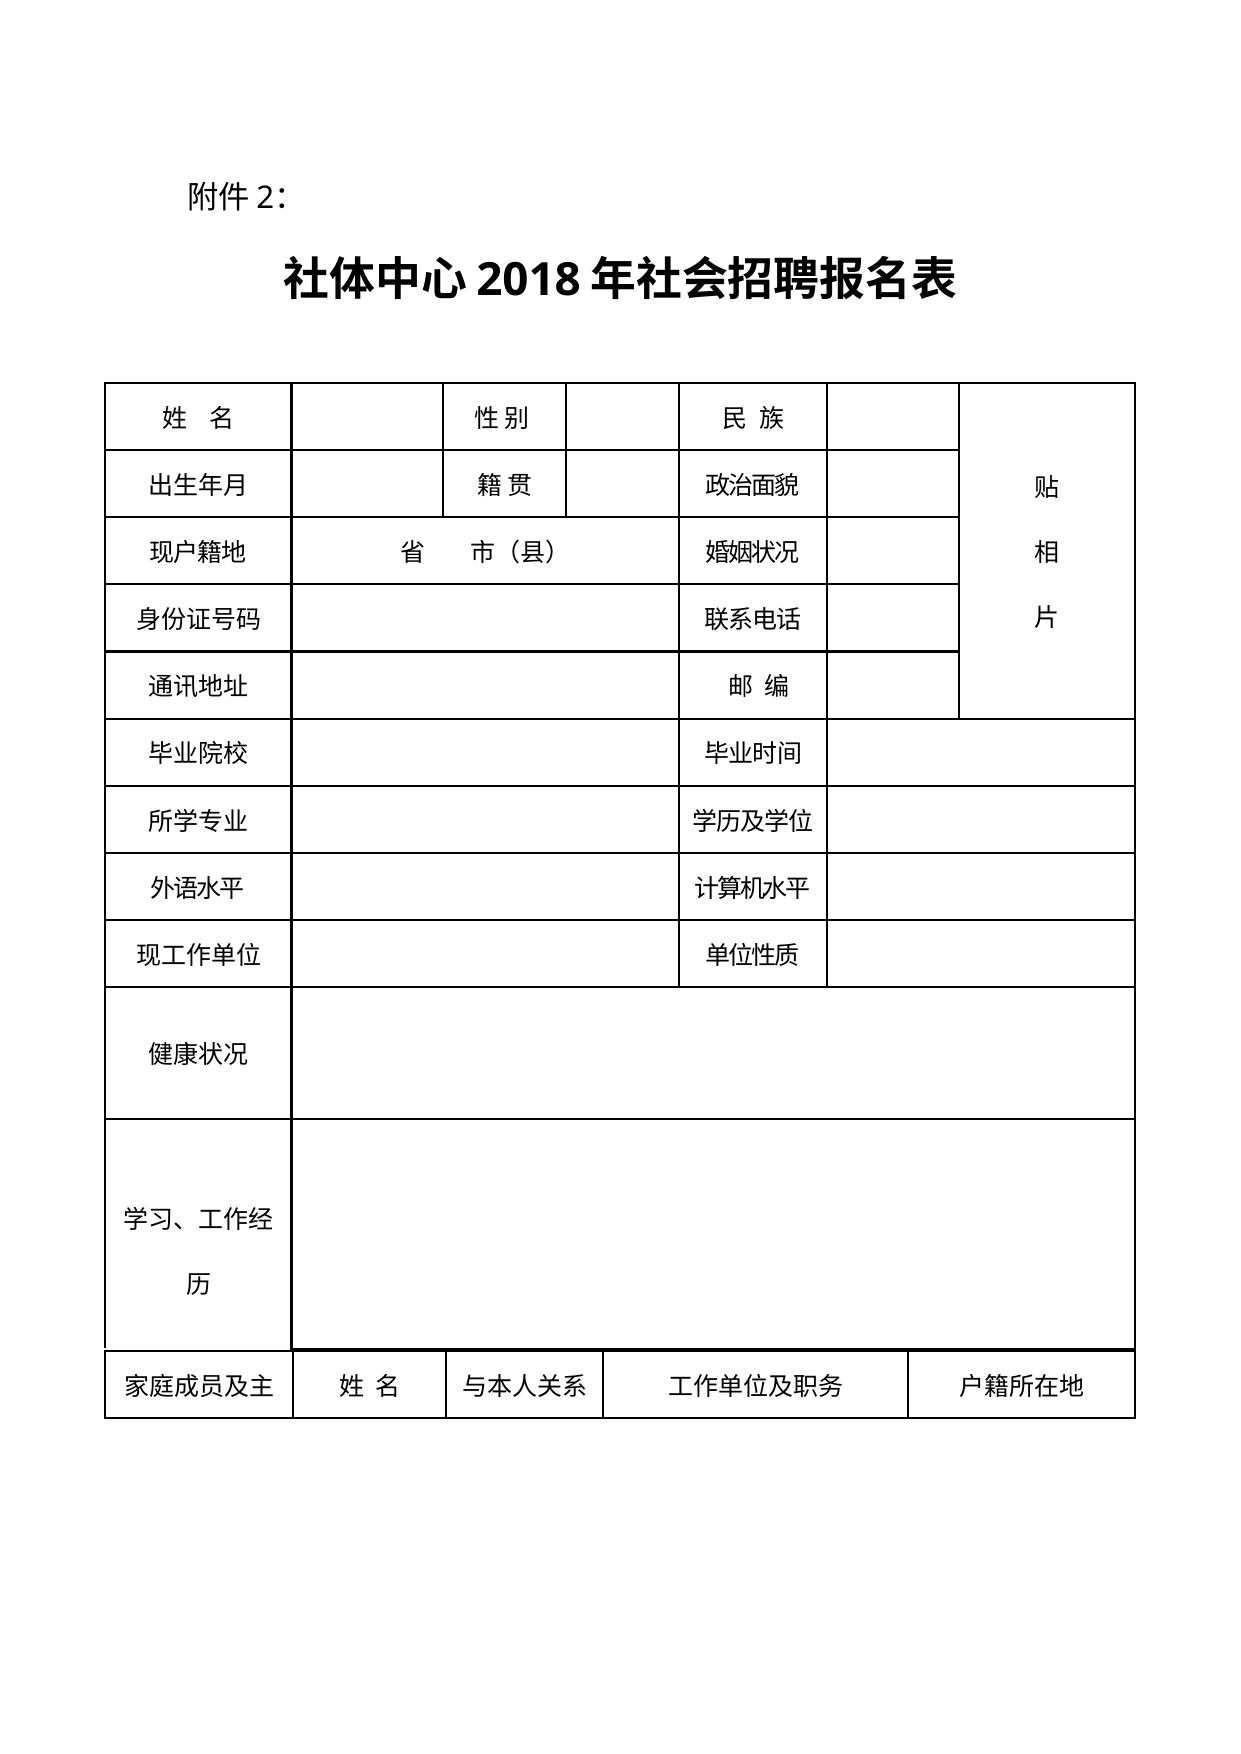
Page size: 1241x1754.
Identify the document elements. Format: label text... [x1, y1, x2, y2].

table_cell [293, 585, 678, 650]
table_cell [293, 653, 678, 717]
table_header 性 别 [444, 384, 565, 449]
table_header 家庭成员及主要社会关系 [106, 1352, 292, 1417]
table_cell [293, 1120, 1134, 1347]
table_cell 学历及学位 [680, 787, 826, 852]
table_cell 通讯地址 [106, 653, 290, 717]
table_cell [828, 787, 1134, 852]
table_header 户籍所在地 [909, 1352, 1134, 1417]
table_cell 政治面貌 [680, 451, 826, 516]
table_cell 毕业时间 [680, 720, 826, 784]
table_cell 计算机水平 [680, 854, 826, 919]
table_cell [567, 451, 678, 516]
table_header 与本人关系 [447, 1352, 602, 1417]
table_cell 联系电话 [680, 585, 826, 650]
table_cell 出生年月 [106, 451, 290, 516]
table_header 姓 名 [106, 384, 290, 449]
table_cell [828, 854, 1134, 919]
table_cell [828, 921, 1134, 986]
table_cell 婚姻状况 [680, 518, 826, 583]
table_header [828, 384, 958, 449]
table_cell [828, 585, 958, 650]
text 附件2： [187, 162, 1064, 227]
text 社体中心2018年社会招聘报名表 [187, 227, 1053, 324]
table_header 工作单位及职务 [604, 1352, 907, 1417]
table_header 贴 相 片 [960, 384, 1134, 717]
table_cell 籍 贯 [444, 451, 565, 516]
table_cell [828, 451, 958, 516]
table_header 姓 名 [294, 1352, 445, 1417]
table_header 民 族 [680, 384, 826, 449]
table_header [567, 384, 678, 449]
table_cell 所学专业 [106, 787, 290, 852]
table_cell 学习、工作经历 [106, 1120, 290, 1347]
table_cell 现户籍地 [106, 518, 290, 583]
table_cell [293, 787, 678, 852]
table_cell [828, 518, 958, 583]
table_cell [293, 988, 1134, 1118]
table_cell [293, 451, 442, 516]
table_cell 邮 编 [680, 653, 826, 717]
table_cell 毕业院校 [106, 720, 290, 784]
table_cell 身份证号码 [106, 585, 290, 650]
table_cell [828, 653, 958, 717]
table_cell [293, 921, 678, 986]
table_cell 单位性质 [680, 921, 826, 986]
table_cell 外语水平 [106, 854, 290, 919]
table_cell 健康状况 [106, 988, 290, 1118]
table_cell [293, 720, 678, 784]
table_cell 省 市（县） [293, 518, 678, 583]
table_cell 现工作单位 [106, 921, 290, 986]
table_cell [828, 720, 1134, 784]
table_cell [293, 854, 678, 919]
table_header [293, 384, 442, 449]
